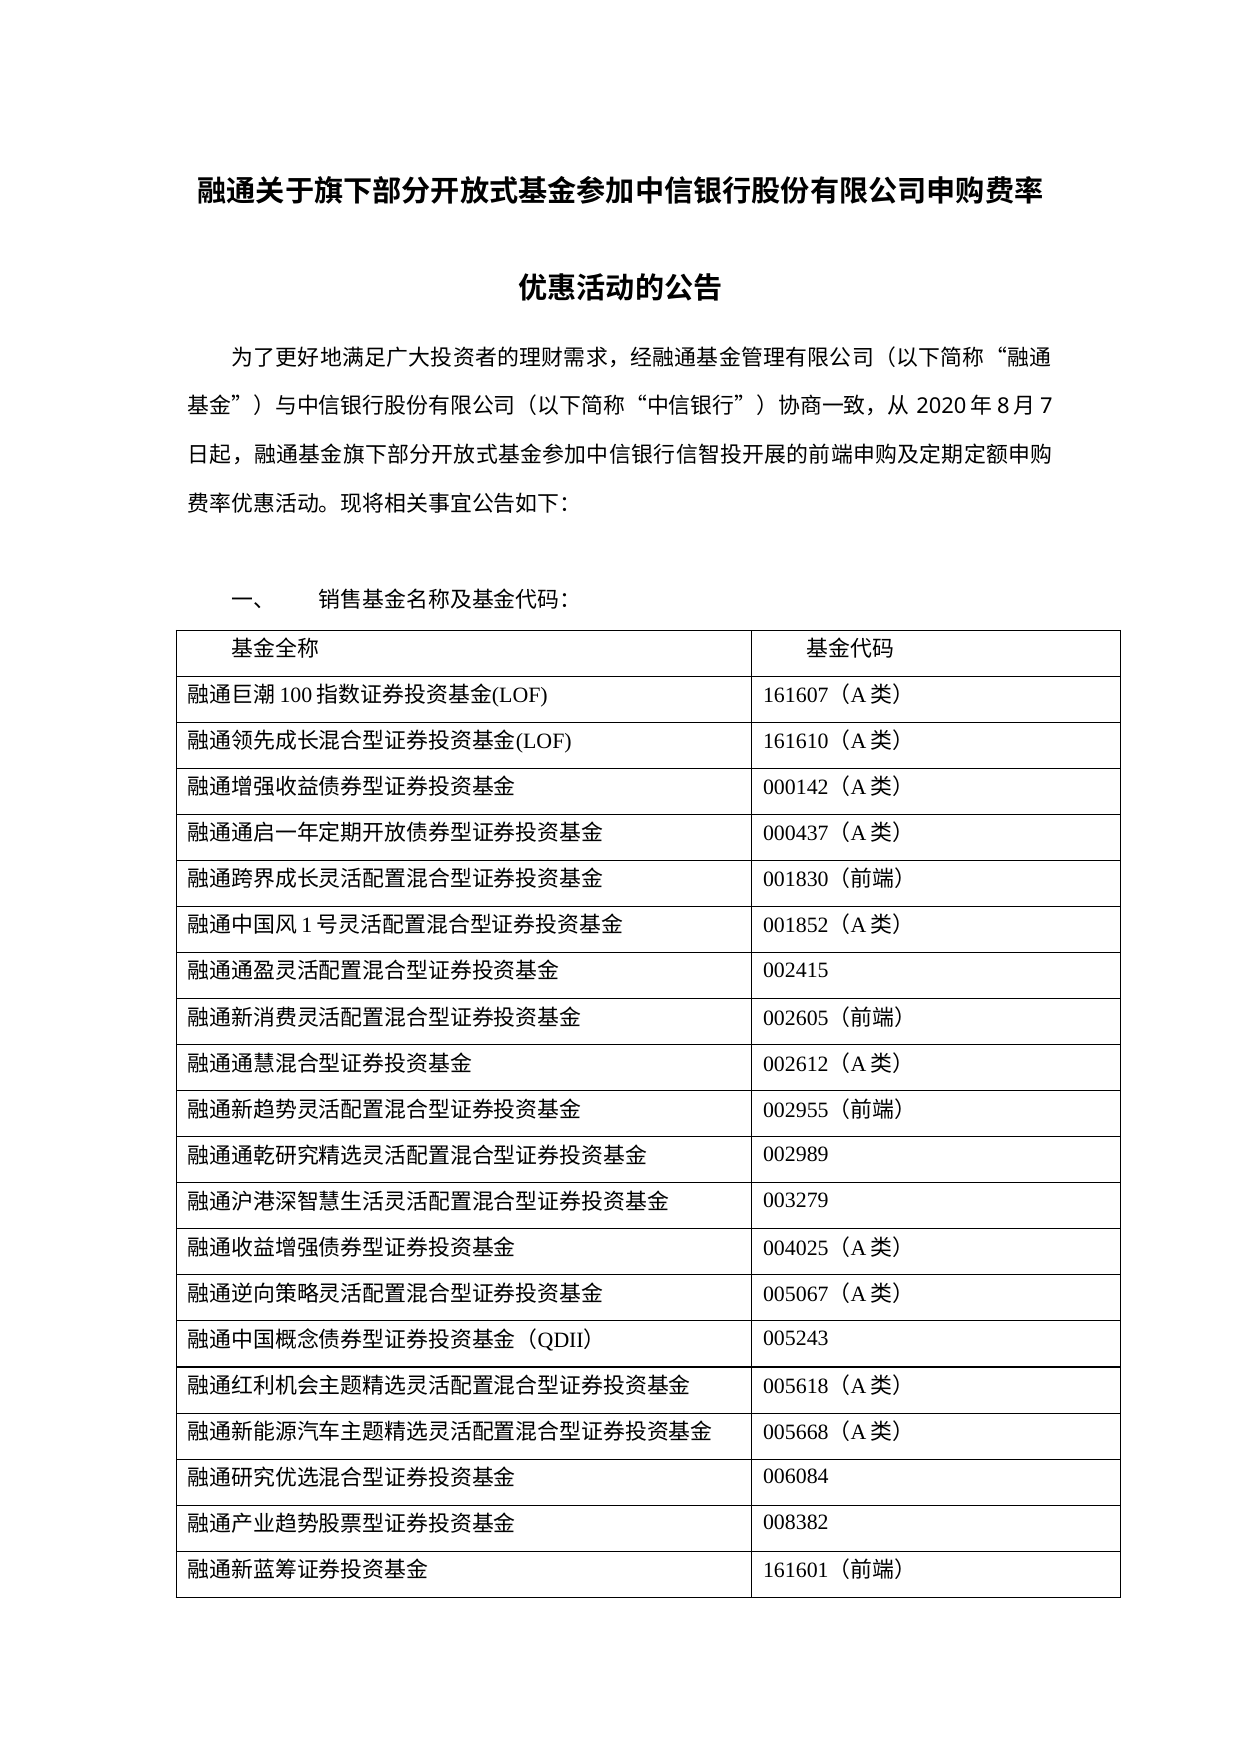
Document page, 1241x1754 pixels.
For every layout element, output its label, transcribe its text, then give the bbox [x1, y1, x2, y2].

table_cell 008382 [752, 1506, 1120, 1551]
table_cell 融通通慧混合型证券投资基金 [177, 1045, 751, 1090]
table_header 基金全称 [177, 631, 751, 676]
table_cell 融通红利机会主题精选灵活配置混合型证券投资基金 [177, 1368, 751, 1412]
table_cell 融通中国风1号灵活配置混合型证券投资基金 [177, 907, 751, 952]
table_cell 006084 [752, 1460, 1120, 1504]
table_cell 融通研究优选混合型证券投资基金 [177, 1460, 751, 1504]
table_cell 融通新消费灵活配置混合型证券投资基金 [177, 999, 751, 1044]
table_cell 融通收益增强债券型证券投资基金 [177, 1229, 751, 1274]
table_cell 融通产业趋势股票型证券投资基金 [177, 1506, 751, 1551]
table_cell 融通领先成长混合型证券投资基金(LOF) [177, 723, 751, 768]
table_cell 融通新蓝筹证券投资基金 [177, 1552, 751, 1597]
table_cell 004025（A类） [752, 1229, 1120, 1274]
list 销售基金名称及基金代码： [231, 581, 1053, 614]
table_cell 161601（前端） [752, 1552, 1120, 1597]
table_cell 161610（A类） [752, 723, 1120, 768]
table_cell 融通中国概念债券型证券投资基金（QDII） [177, 1321, 751, 1366]
table_cell 融通通乾研究精选灵活配置混合型证券投资基金 [177, 1137, 751, 1182]
table_cell 融通通启一年定期开放债券型证券投资基金 [177, 815, 751, 860]
table_cell 005067（A类） [752, 1275, 1120, 1320]
table_cell 融通通盈灵活配置混合型证券投资基金 [177, 953, 751, 998]
table_cell 005618（A类） [752, 1368, 1120, 1412]
table_cell 融通增强收益债券型证券投资基金 [177, 769, 751, 814]
table_cell 003279 [752, 1183, 1120, 1228]
table_cell 融通跨界成长灵活配置混合型证券投资基金 [177, 861, 751, 906]
table_cell 002955（前端） [752, 1091, 1120, 1136]
table_cell 002415 [752, 953, 1120, 998]
table_cell 融通新趋势灵活配置混合型证券投资基金 [177, 1091, 751, 1136]
text 为了更好地满足广大投资者的理财需求，经融通基金管理有限公司（以下简称“融通基金”）与中信银行股份有限公司（以下简称“中信银行”）协商一致，从2020年8月7日起，融通基金旗下部分开放式基金参加中信银行信智投开展的前端申购及定期定额申购费率优惠活动。现将相关事宜公告如下： [187, 339, 1053, 518]
table_cell 001830（前端） [752, 861, 1120, 906]
table_cell 002989 [752, 1137, 1120, 1182]
table_cell 000437（A类） [752, 815, 1120, 860]
text 融通关于旗下部分开放式基金参加中信银行股份有限公司申购费率优惠活动的公告 [187, 156, 1053, 318]
table_header 基金代码 [752, 631, 1120, 676]
table_cell 002612（A类） [752, 1045, 1120, 1090]
table_cell 融通巨潮100指数证券投资基金(LOF) [177, 677, 751, 722]
table_cell 融通沪港深智慧生活灵活配置混合型证券投资基金 [177, 1183, 751, 1228]
table_cell 002605（前端） [752, 999, 1120, 1044]
table_cell 融通逆向策略灵活配置混合型证券投资基金 [177, 1275, 751, 1320]
table_cell 161607（A类） [752, 677, 1120, 722]
table_cell 005243 [752, 1321, 1120, 1366]
table_cell 融通新能源汽车主题精选灵活配置混合型证券投资基金 [177, 1414, 751, 1458]
table_cell 001852（A类） [752, 907, 1120, 952]
table_cell 000142（A类） [752, 769, 1120, 814]
table_cell 005668（A类） [752, 1414, 1120, 1458]
